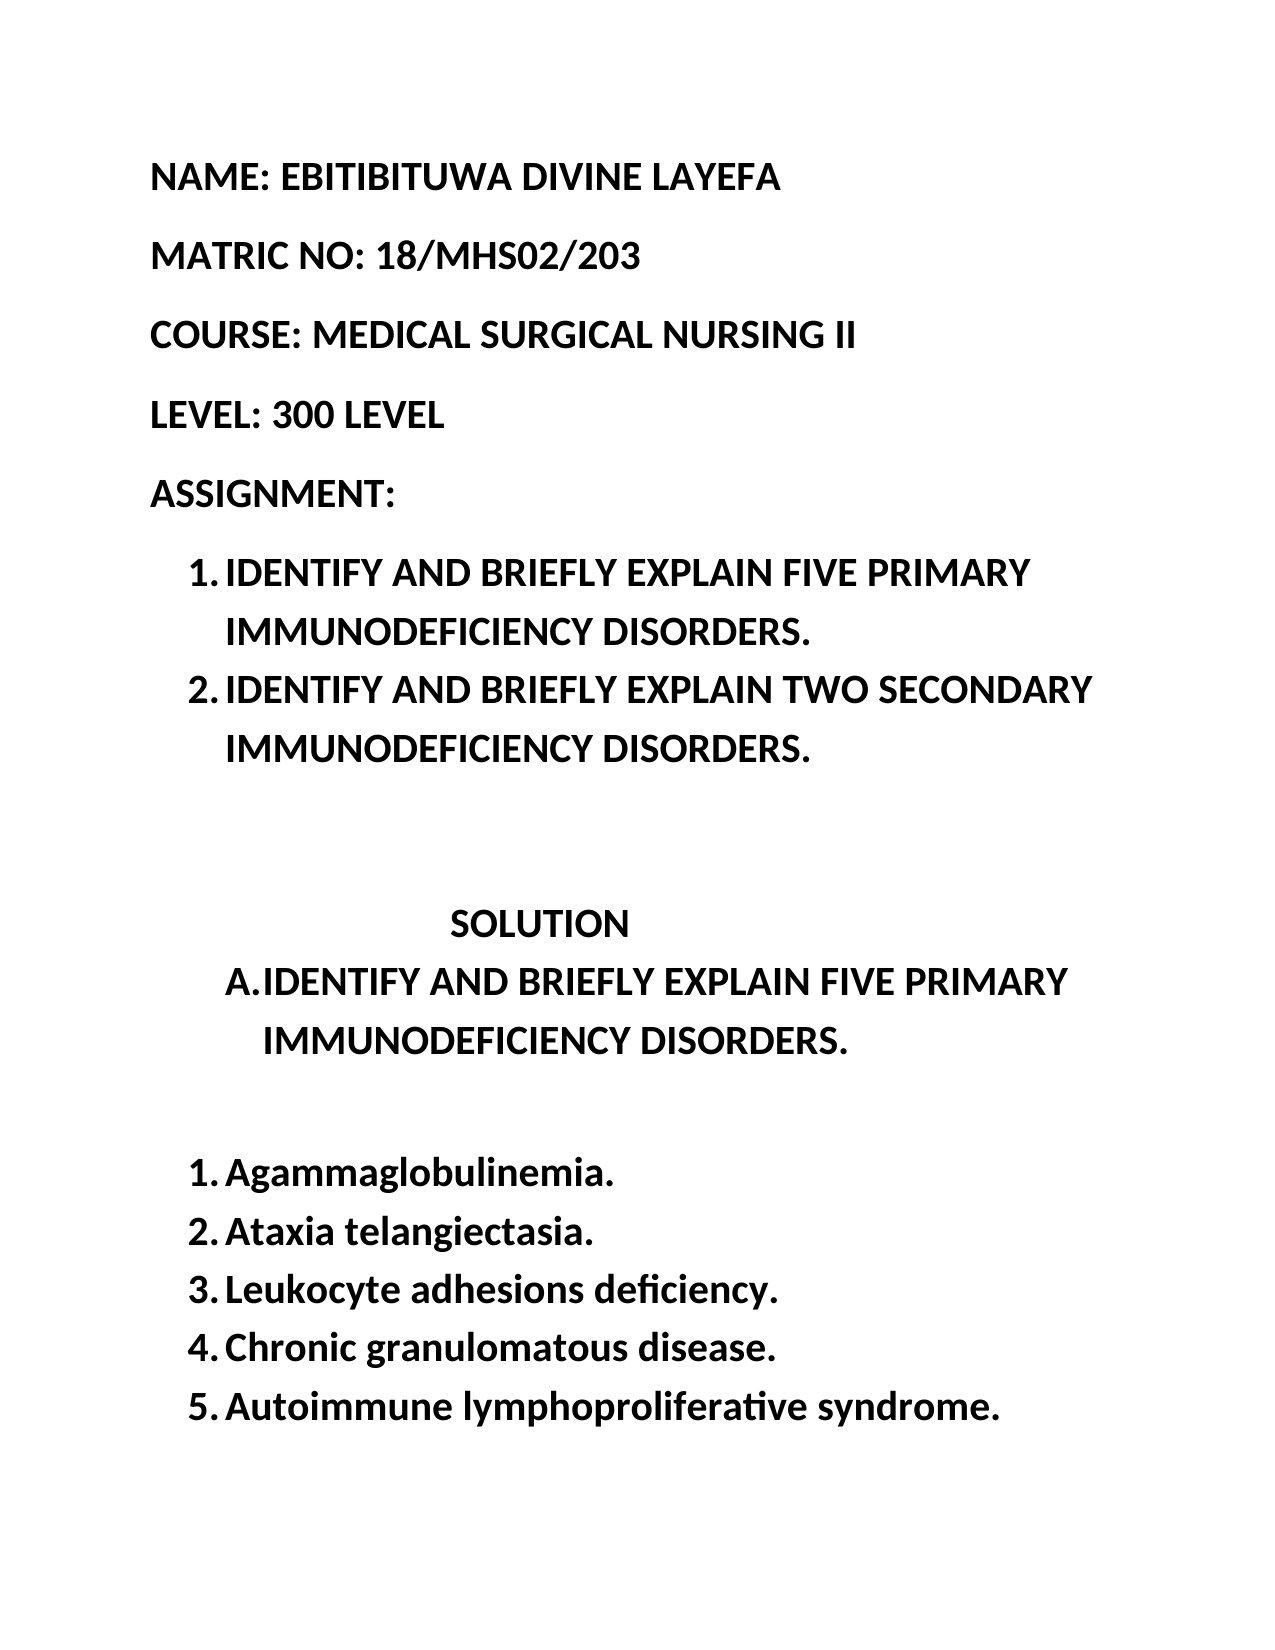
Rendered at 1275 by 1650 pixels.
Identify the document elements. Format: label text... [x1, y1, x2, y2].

list Ataxia telangiectasia. [187, 1204, 1125, 1255]
list Leukocyte adhesions deficiency. [187, 1263, 1125, 1314]
list Chronic granulomatous disease. [187, 1321, 1125, 1372]
list IDENTIFY AND BRIEFLY EXPLAIN FIVE PRIMARY IMMUNODEFICIENCY DISORDERS. [187, 546, 1125, 656]
text NAME: EBITIBITUWA DIVINE LAYEFA [150, 150, 1125, 201]
list IDENTIFY AND BRIEFLY EXPLAIN FIVE PRIMARY IMMUNODEFICIENCY DISORDERS. [225, 955, 1125, 1065]
list Agammaglobulinemia. [187, 1146, 1125, 1197]
text COURSE: MEDICAL SURGICAL NURSING II [150, 308, 1125, 359]
text ASSIGNMENT: [150, 467, 1125, 518]
list Autoimmune lymphoproliferative syndrome. [187, 1380, 1125, 1431]
list SOLUTION [450, 897, 1125, 948]
text LEVEL: 300 LEVEL [150, 388, 1125, 439]
list IDENTIFY AND BRIEFLY EXPLAIN TWO SECONDARY IMMUNODEFICIENCY DISORDERS. [187, 663, 1125, 772]
text MATRIC NO: 18/MHS02/203 [150, 229, 1125, 280]
